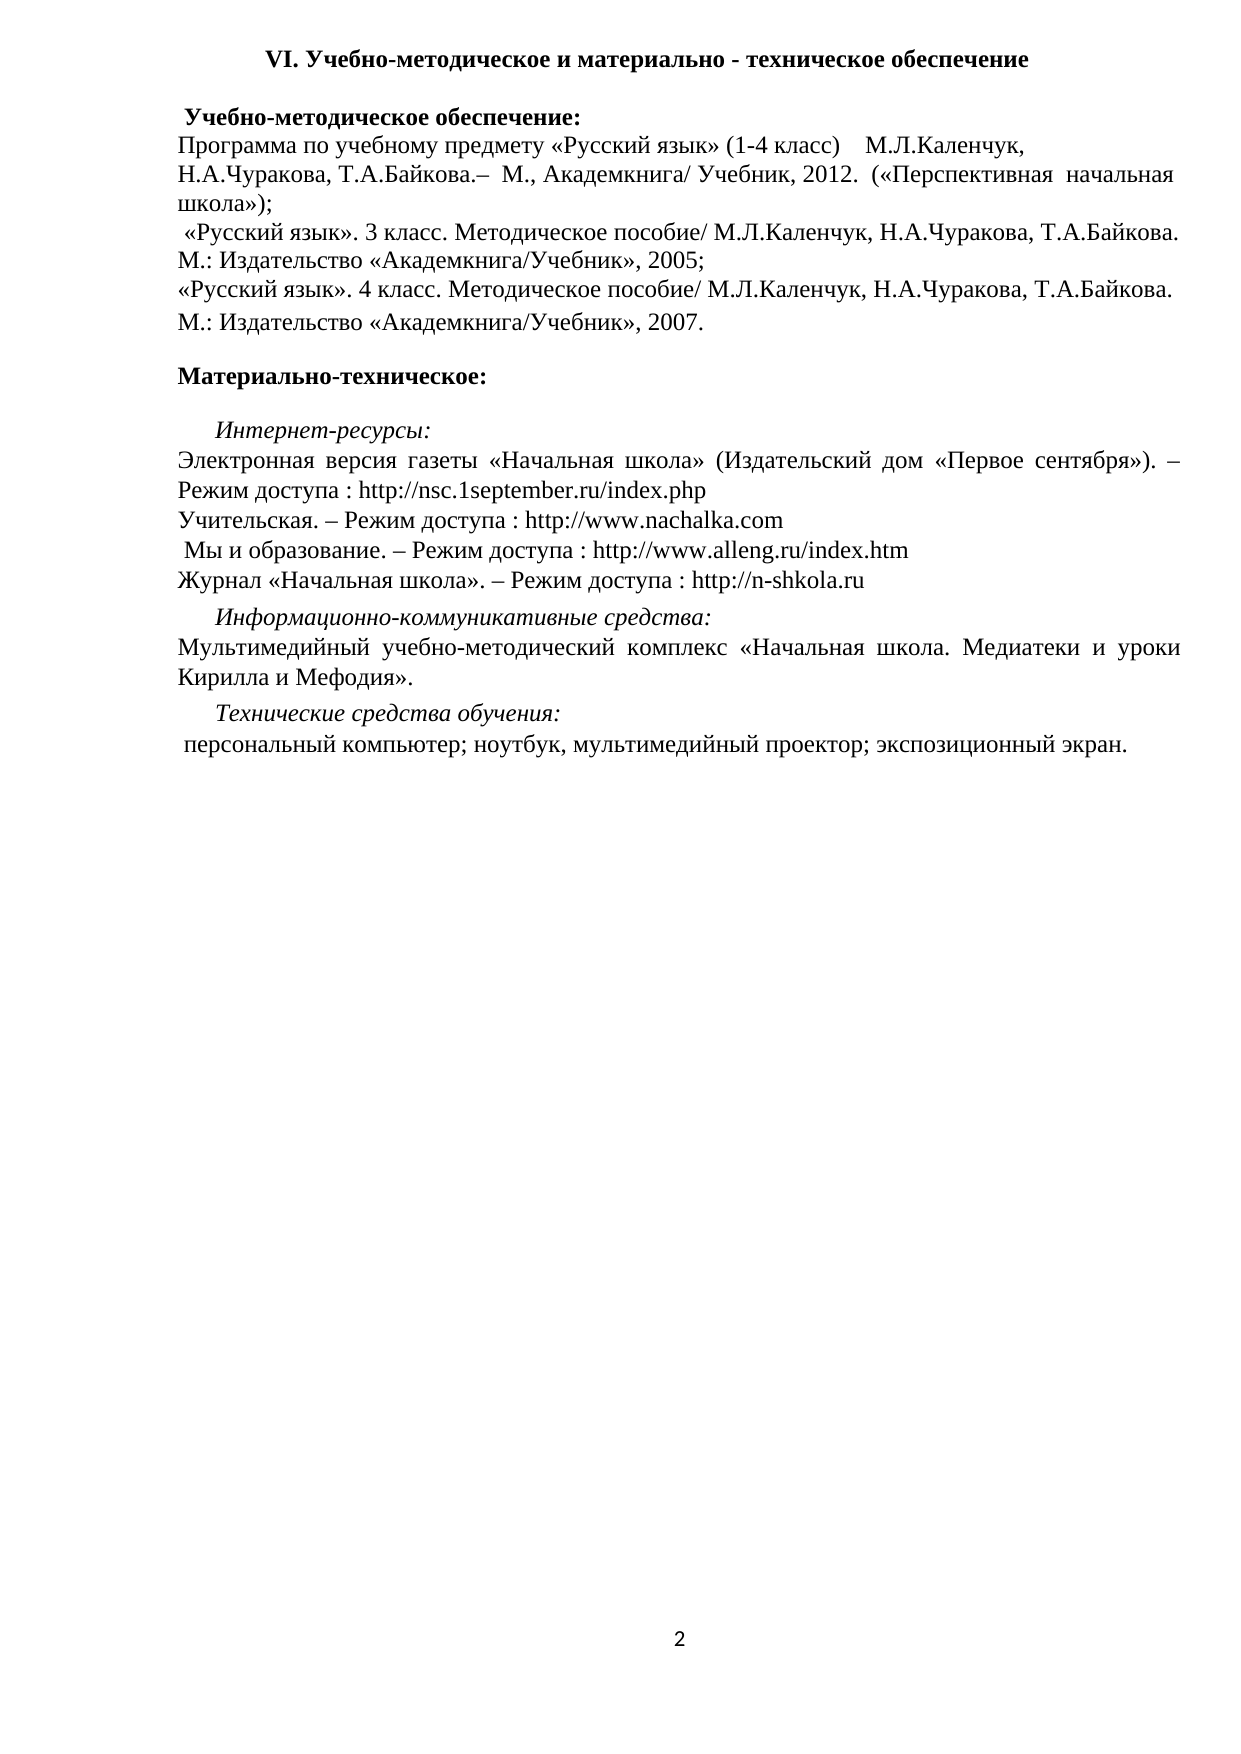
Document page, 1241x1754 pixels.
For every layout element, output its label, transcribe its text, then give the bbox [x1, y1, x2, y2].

text «Русский язык». 3 класс. Методическое пособие/ М.Л.Каленчук, Н.А.Чуракова, Т.А.Байкова. М.: Издательство «Академкнига/Учебник», 2005; [177, 217, 1181, 274]
text VI. Учебно-методическое и материально - техническое обеспечение [177, 44, 1181, 73]
text Учительская. – Режим доступа : http://www.nachalka.com [177, 505, 1181, 534]
text Учебно-методическое обеспечение: [177, 102, 1181, 131]
text Электронная версия газеты «Начальная школа» (Издательский дом «Первое сентября»). – Режим доступа : http://nsc.1september.ru/index.php [177, 445, 1181, 504]
text Технические средства обучения: [177, 698, 1181, 727]
text Информационно-коммуникативные средства: [177, 602, 1181, 631]
text Мультимедийный учебно-методический комплекс «Начальная школа. Медиатеки и уроки Кирилла и Мефодия». [177, 632, 1181, 691]
text персональный компьютер; ноутбук, мультимедийный проектор; экспозиционный экран. [177, 729, 1181, 757]
text Мы и образование. – Режим доступа : http://www.alleng.ru/index.htm [177, 536, 1181, 564]
text Интернет-ресурсы: [177, 415, 1181, 444]
text Материально-техническое: [177, 361, 1181, 390]
text «Русский язык». 4 класс. Методическое пособие/ М.Л.Каленчук, Н.А.Чуракова, Т.А.Байкова. М.: Издательство «Академкнига/Учебник», 2007. [177, 274, 1181, 336]
text Журнал «Начальная школа». – Режим доступа : http://n-shkola.ru [177, 566, 1181, 594]
text Программа по учебному предмету «Русский язык» (1-4 класс) М.Л.Каленчук, Н.А.Чуракова, Т.А.Байкова.– М., Академкнига/ Учебник, 2012. («Перспективная начальная школа»); [177, 131, 1181, 217]
